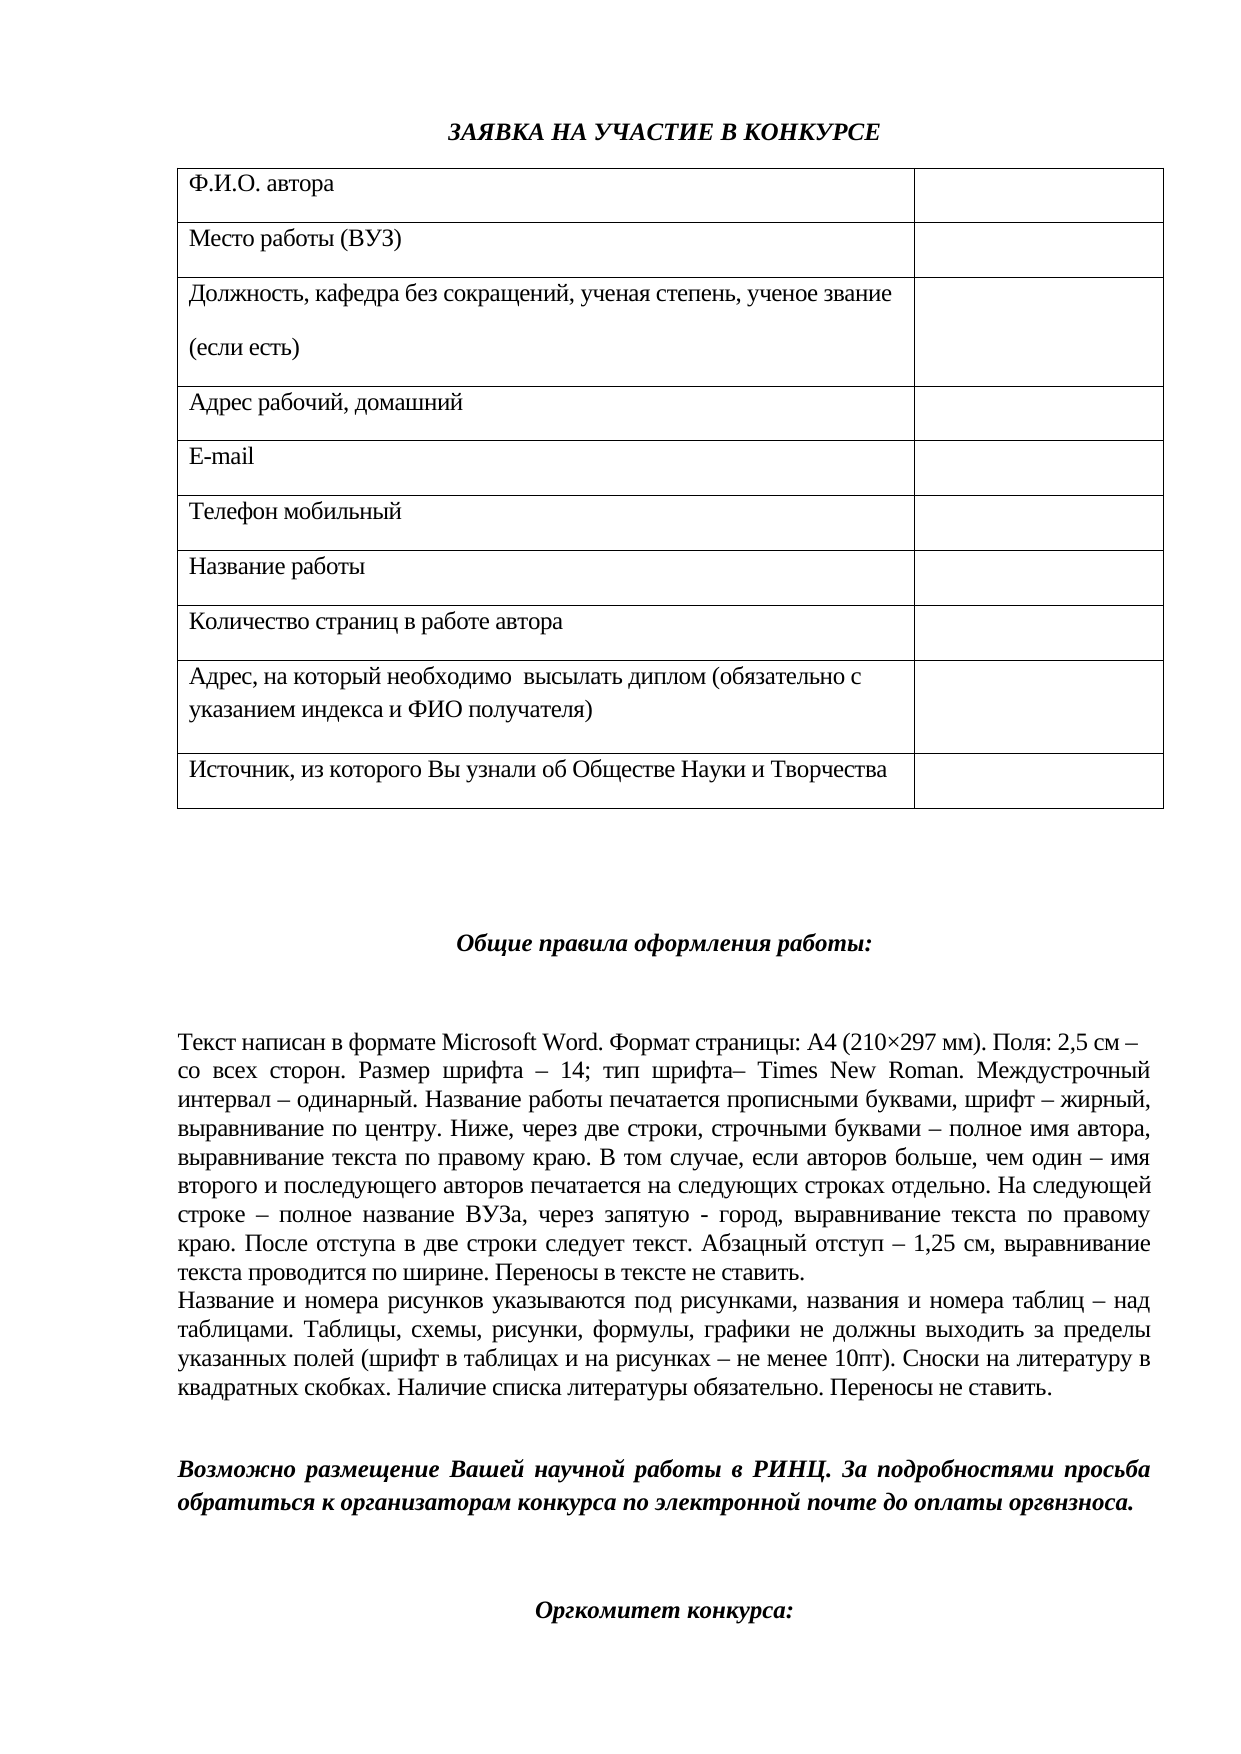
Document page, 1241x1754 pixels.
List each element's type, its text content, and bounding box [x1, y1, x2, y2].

table_cell [915, 661, 1163, 753]
text Текст написан в формате Microsoft Word. Формат страницы: А4 (210×297 мм). Поля: – [177, 1027, 1152, 1056]
table_cell [915, 496, 1163, 550]
text Возможно размещение Вашей научной работы в РИНЦ. За подробностями просьба обратиться к организаторам конкурса по электронной почте до оплаты оргвнзноса. [177, 1454, 1152, 1516]
table_cell Место работы (ВУЗ) [178, 223, 914, 277]
table_cell [915, 441, 1163, 495]
table_cell [915, 754, 1163, 808]
table_cell [915, 551, 1163, 605]
table_cell [915, 278, 1163, 386]
table_cell Количество страниц в работе автора [178, 606, 914, 660]
table_cell [915, 387, 1163, 440]
table_cell [915, 606, 1163, 660]
text Общие правила оформления работы: [177, 928, 1152, 957]
text ЗАЯВКА НА УЧАСТИЕ В КОНКУРСЕ [177, 118, 1152, 147]
table_cell Адрес рабочий, домашний [178, 387, 914, 440]
text Название и номера рисунков указываются под рисунками, названия и номера таблиц – над таблицами. Таблицы, схемы, рисунки, формулы, графики не должны выходить за пределы указанных полей (шрифт в таблицах и на рисунках – не менее 10пт). Сноски на литературу в квадратных скобках. Наличие списка литературы обязательно. Переносы не ставить. [177, 1286, 1152, 1401]
table_header [915, 169, 1163, 222]
table_cell Адрес, на который необходимо высылать диплом (обязательно с указанием индекса и ФИО получателя) [178, 661, 914, 753]
text со всех сторон. Размер шрифта – 14; тип шрифта– Times New Roman. Междустрочный интервал – одинарный. Название работы печатается прописными буквами, шрифт – жирный, выравнивание по центру. Ниже, через две строки, строчными буквами – полное имя автора, выравнивание текста по правому краю. В том случае, если авторов больше, чем один – имя второго и последующего авторов печатается на следующих строках отдельно. На следующей строке – полное название ВУЗа, через запятую - город, выравнивание текста по правому краю. После отступа в две строки следует текст. Абзацный отступ – , выравнивание текста проводится по ширине. Переносы в тексте не ставить. [177, 1056, 1152, 1286]
table_cell E-mail [178, 441, 914, 495]
table_cell Источник, из которого Вы узнали об Обществе Науки и Творчества [178, 754, 914, 808]
table_cell Должность, кафедра без сокращений, ученая степень, ученое звание (если есть) [178, 278, 914, 386]
table_header Ф.И.О. автора [178, 169, 914, 222]
text Оргкомитет конкурса: [177, 1595, 1152, 1624]
table_cell Телефон мобильный [178, 496, 914, 550]
table_cell Название работы [178, 551, 914, 605]
table_cell [915, 223, 1163, 277]
